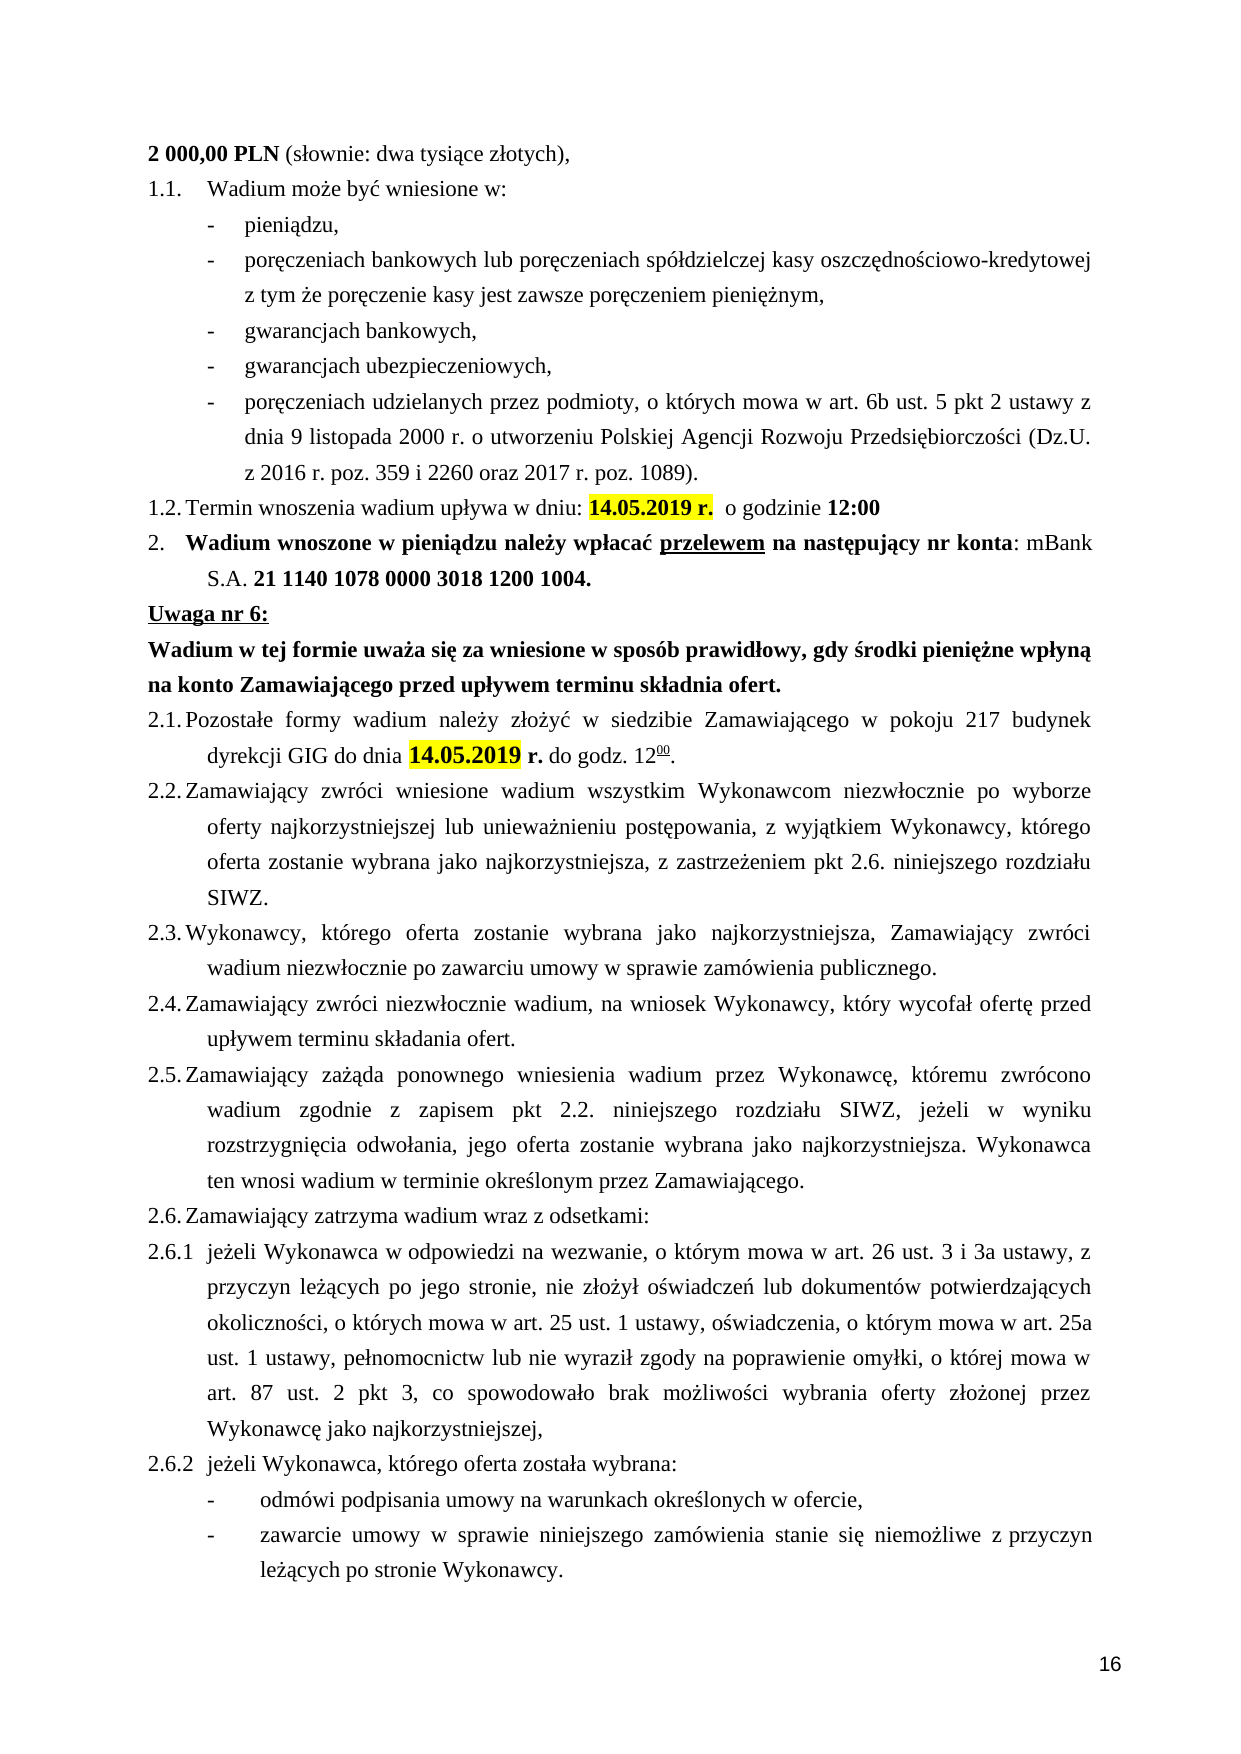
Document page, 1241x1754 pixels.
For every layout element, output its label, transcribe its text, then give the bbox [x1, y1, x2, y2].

list poręczeniach bankowych lub poręczeniach spółdzielczej kasy oszczędnościowo-kredytowej z tym że poręczenie kasy jest zawsze poręczeniem pieniężnym, [207, 239, 1092, 310]
list poręczeniach udzielanych przez podmioty, o których mowa w art. 6b ust. 5 pkt 2 ustawy z dnia 9 listopada 2000 r. o utworzeniu Polskiej Agencji Rozwoju Przedsiębiorczości (Dz.U. z 2016 r. poz. 359 i 2260 oraz 2017 r. poz. 1089). [207, 381, 1092, 487]
text 2 000,00 PLN (słownie: dwa tysiące złotych), [148, 133, 1092, 168]
list gwarancjach ubezpieczeniowych, [207, 345, 1092, 381]
list 2.6.1 jeżeli Wykonawca w odpowiedzi na wezwanie, o którym mowa w art. 26 ust. 3 i 3a ustawy, z przyczyn leżących po jego stronie, nie złożył oświadczeń lub dokumentów potwierdzających okoliczności, o których mowa w art. 25 ust. 1 ustawy, oświadczenia, o którym mowa w art. 25a ust. 1 ustawy, pełnomocnictw lub nie wyraził zgody na poprawienie omyłki, o której mowa w art. 87 ust. 2 pkt 3, co spowodowało brak możliwości wybrania oferty złożonej przez Wykonawcę jako najkorzystniejszej, [148, 1231, 1092, 1443]
list Wykonawcy, którego oferta zostanie wybrana jako najkorzystniejsza, Zamawiający zwróci wadium niezwłocznie po zawarciu umowy w sprawie zamówienia publicznego. [148, 912, 1092, 983]
list Zamawiający zażąda ponownego wniesienia wadium przez Wykonawcę, któremu zwrócono wadium zgodnie z zapisem pkt 2.2. niniejszego rozdziału SIWZ, jeżeli w wyniku rozstrzygnięcia odwołania, jego oferta zostanie wybrana jako najkorzystniejsza. Wykonawca ten wnosi wadium w terminie określonym przez Zamawiającego. [148, 1054, 1092, 1195]
list gwarancjach bankowych, [207, 310, 1092, 345]
list Wadium wnoszone w pieniądzu należy wpłacać przelewem na następujący nr konta: mBank S.A. 21 1140 1078 0000 3018 1200 1004. [148, 522, 1092, 593]
text Uwaga nr 6: [148, 593, 1092, 629]
list Pozostałe formy wadium należy złożyć w siedzibie Zamawiającego w pokoju 217 budynek dyrekcji GIG do dnia 14.05.2019 r. do godz. 1200. [148, 699, 1092, 770]
list Zamawiający zwróci wniesione wadium wszystkim Wykonawcom niezwłocznie po wyborze oferty najkorzystniejszej lub unieważnieniu postępowania, z wyjątkiem Wykonawcy, którego oferta zostanie wybrana jako najkorzystniejsza, z zastrzeżeniem pkt 2.6. niniejszego rozdziału SIWZ. [148, 770, 1092, 912]
text Wadium w tej formie uważa się za wniesione w sposób prawidłowy, gdy środki pieniężne wpłyną na konto Zamawiającego przed upływem terminu składnia ofert. [148, 629, 1092, 699]
text - zawarcie umowy w sprawie niniejszego zamówienia stanie się niemożliwe z przyczyn leżących po stronie Wykonawcy. [207, 1514, 1092, 1585]
list Zamawiający zatrzyma wadium wraz z odsetkami: [148, 1195, 1092, 1231]
list Wadium może być wniesione w: [148, 168, 1092, 204]
list pieniądzu, [207, 204, 1092, 239]
list Termin wnoszenia wadium upływa w dniu: 14.05.2019 r. o godzinie 12:00 [148, 487, 1092, 522]
text - odmówi podpisania umowy na warunkach określonych w ofercie, [207, 1479, 1092, 1514]
list Zamawiający zwróci niezwłocznie wadium, na wniosek Wykonawcy, który wycofał ofertę przed upływem terminu składania ofert. [148, 983, 1092, 1054]
text 2.6.2 jeżeli Wykonawca, którego oferta została wybrana: [148, 1443, 1092, 1479]
